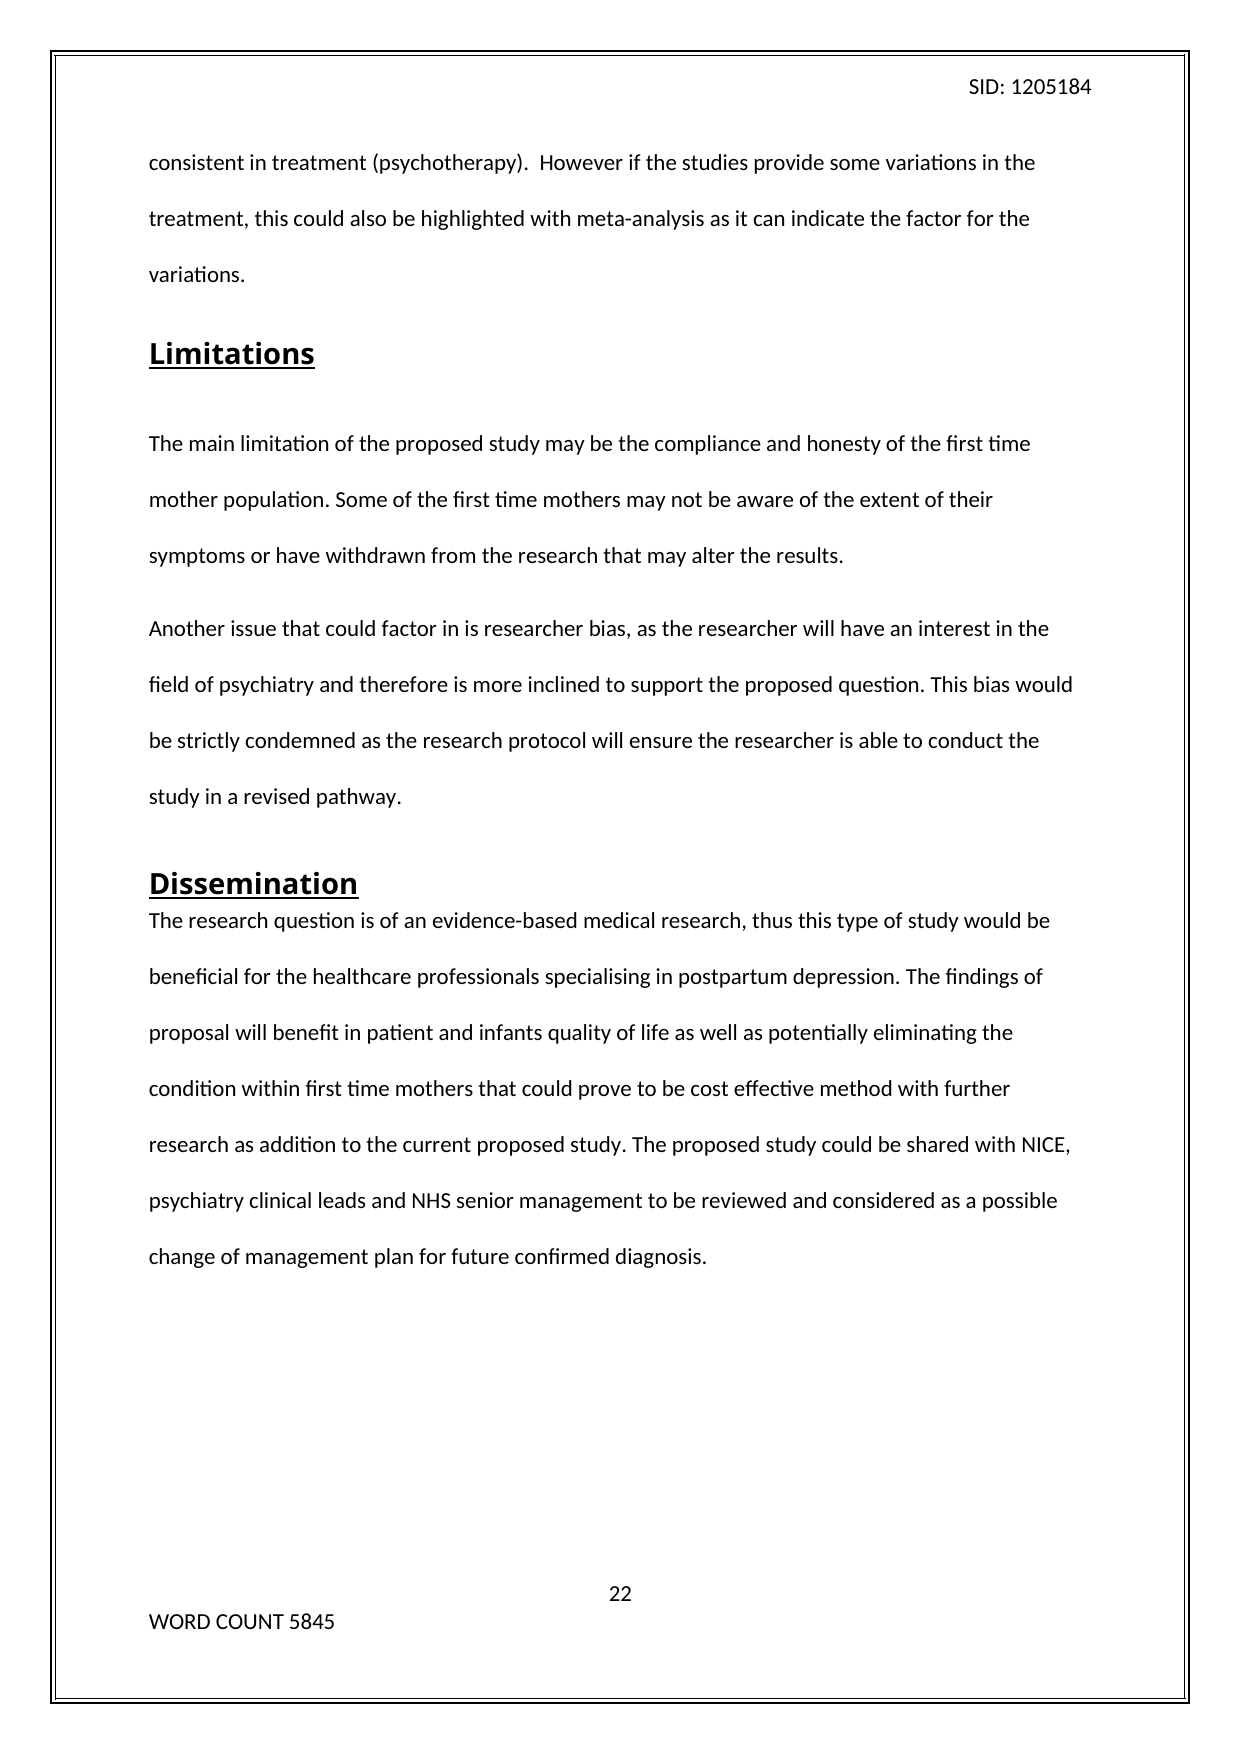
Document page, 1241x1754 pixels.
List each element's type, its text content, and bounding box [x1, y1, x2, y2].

text The main limitation of the proposed study may be the compliance and honesty of the first time mother population. Some of the first time mothers may not be aware of the extent of their symptoms or have withdrawn from the research that may alter the results. [148, 429, 1092, 569]
subtitle Dissemination [148, 863, 1092, 903]
text The research question is of an evidence-based medical research, thus this type of study would be beneficial for the healthcare professionals specialising in postpartum depression. The findings of proposal will benefit in patient and infants quality of life as well as potentially eliminating the condition within first time mothers that could prove to be cost effective method with further research as addition to the current proposed study. The proposed study could be shared with NICE, psychiatry clinical leads and NHS senior management to be reviewed and considered as a possible change of management plan for future confirmed diagnosis. [148, 906, 1092, 1270]
text Another issue that could factor in is researcher bias, as the researcher will have an interest in the field of psychiatry and therefore is more inclined to support the proposed question. This bias would be strictly condemned as the research protocol will ensure the researcher is able to conduct the study in a revised pathway. [148, 614, 1092, 810]
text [148, 148, 1092, 289]
text Limitations [148, 333, 1092, 373]
